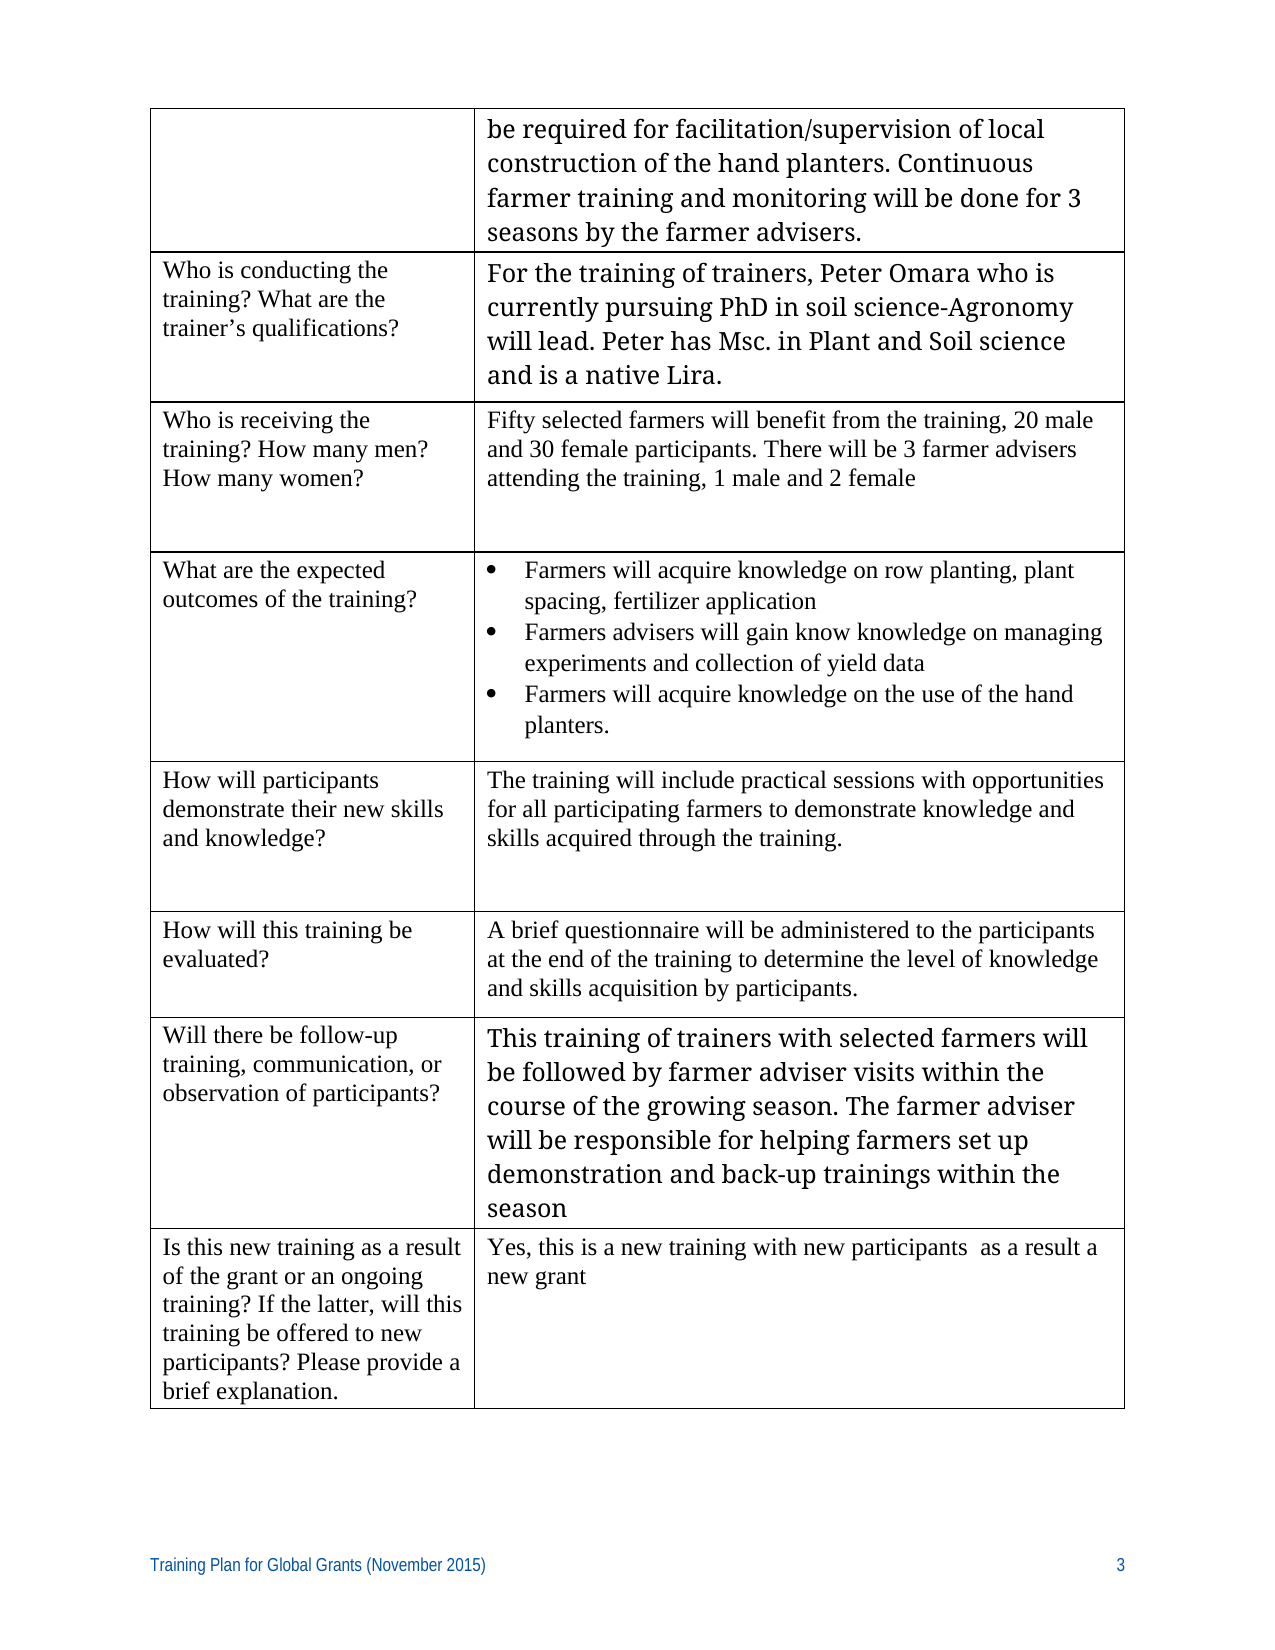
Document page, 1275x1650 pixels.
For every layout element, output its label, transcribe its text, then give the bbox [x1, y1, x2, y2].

table_cell Will there be follow-up training, communication, or observation of participants? [151, 1018, 474, 1228]
table_cell How will participants demonstrate their new skills and knowledge? [151, 762, 474, 911]
table_cell Farmers will acquire knowledge on row planting, plant spacing, fertilizer application Farmers advisers will gain know knowledge on managing experiments and collection of yield data Farmers will acquire knowledge on the use of the hand planters. [475, 553, 1124, 761]
table_cell Fifty selected farmers will benefit from the training, 20 male and 30 female participants. There will be 3 farmer advisers attending the training, 1 male and 2 female [475, 403, 1124, 551]
table_cell Who is conducting the training? What are the trainer’s qualifications? [151, 253, 474, 401]
table_cell How will this training be evaluated? [151, 912, 474, 1017]
table_cell Who is receiving the training? How many men? How many women? [151, 403, 474, 551]
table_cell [151, 109, 474, 251]
table_cell What are the expected outcomes of the training? [151, 553, 474, 761]
table_cell Yes, this is a new training with new participants as a result a new grant [475, 1229, 1124, 1408]
table_cell The training will include practical sessions with opportunities for all participating farmers to demonstrate knowledge and skills acquired through the training. [475, 762, 1124, 911]
table_cell A brief questionnaire will be administered to the participants at the end of the training to determine the level of knowledge and skills acquisition by participants. [475, 912, 1124, 1017]
table_cell Is this new training as a result of the grant or an ongoing training? If the latter, will this training be offered to new participants? Please provide a brief explanation. [151, 1229, 474, 1408]
